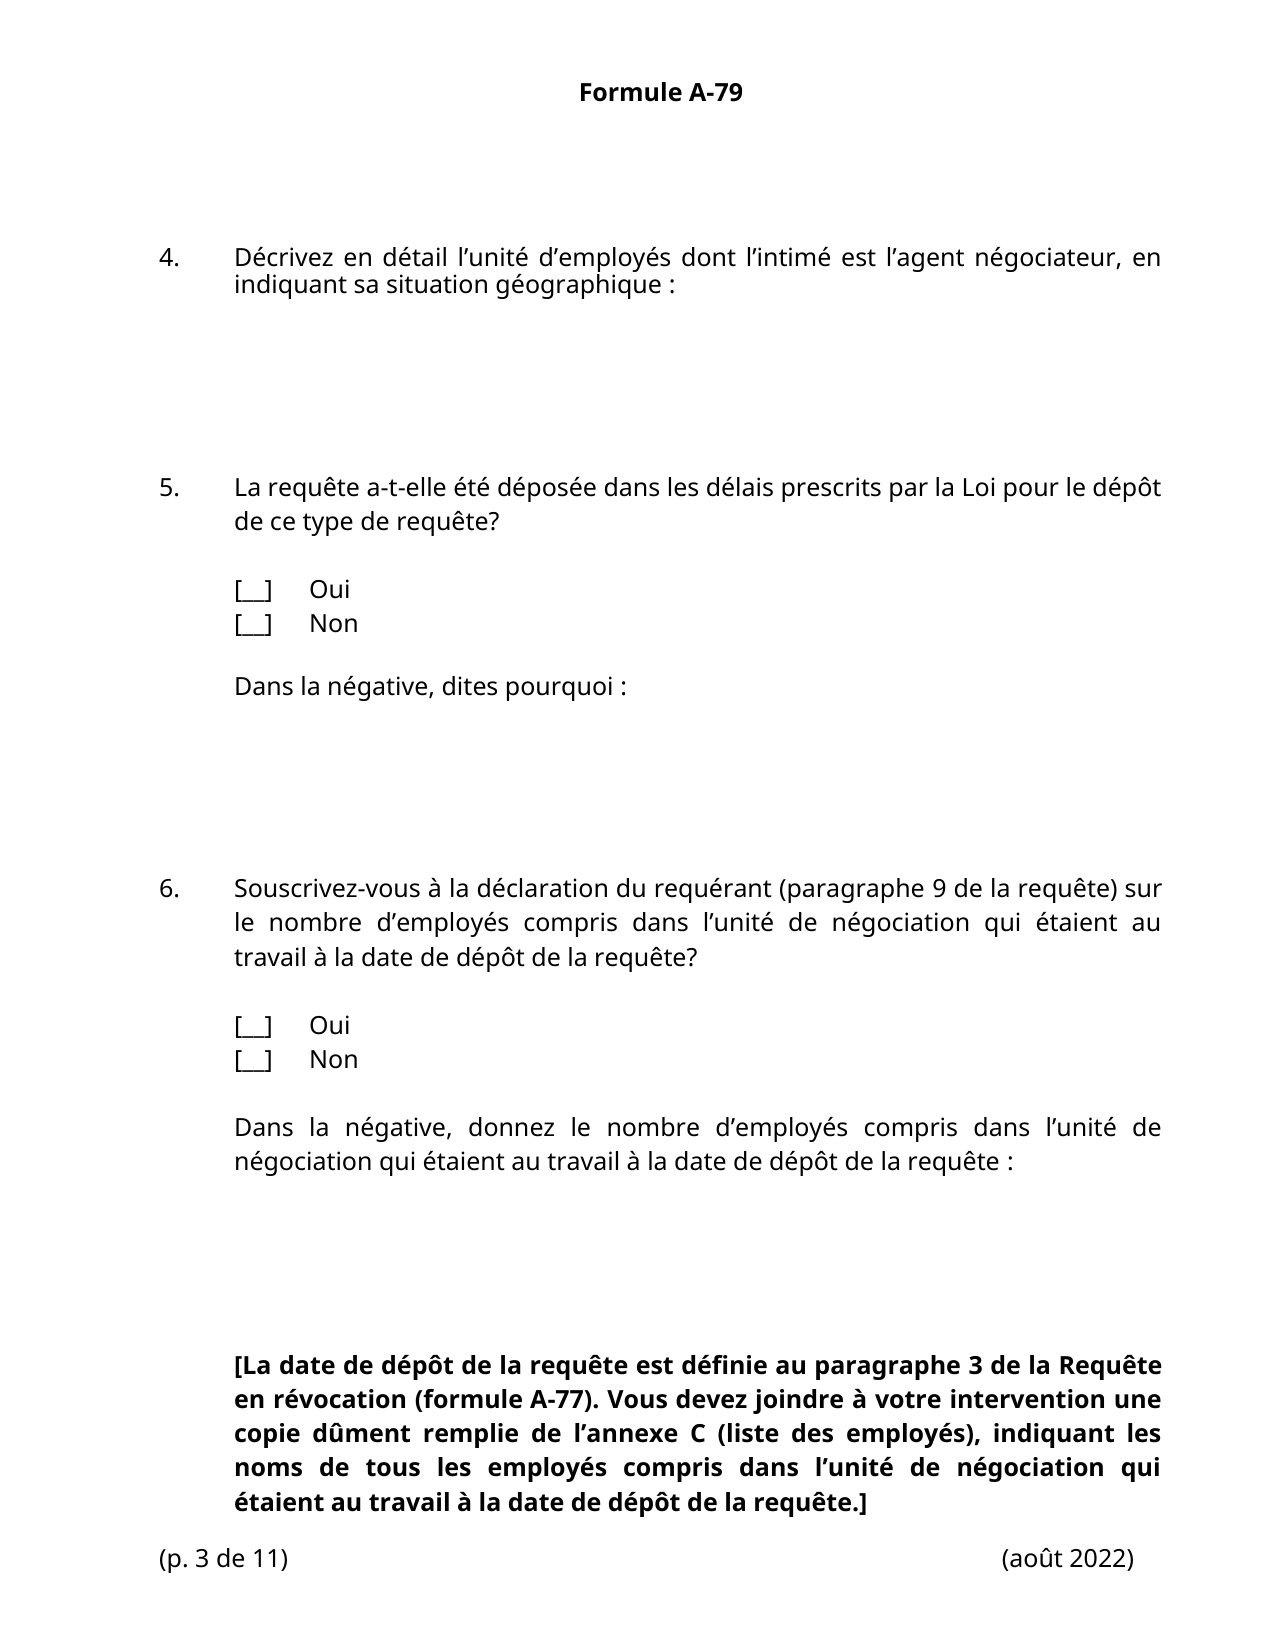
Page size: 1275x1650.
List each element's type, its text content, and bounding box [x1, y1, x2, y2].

text [__] Oui [159, 571, 1162, 606]
text Dans la négative, dites pourquoi : [159, 674, 1162, 701]
text Dans la négative, donnez le nombre d’employés compris dans l’unité de négociation qui étaient au travail à la date de dépôt de la requête : [159, 1109, 1162, 1178]
text 5. La requête a-t-elle été déposée dans les délais prescrits par la Loi pour le dépôt de ce type de requête? [159, 469, 1162, 537]
text [__] Non [159, 1041, 1162, 1075]
text [__] Oui [159, 1007, 1162, 1041]
text 6. Souscrivez-vous à la déclaration du requérant (paragraphe 9 de la requête) sur le nombre d’employés compris dans l’unité de négociation qui étaient au travail à la date de dépôt de la requête? [159, 871, 1162, 973]
text [La date de dépôt de la requête est définie au paragraphe 3 de la Requête en révocation (formule A-77). Vous devez joindre à votre intervention une copie dûment remplie de l’annexe C (liste des employés), indiquant les noms de tous les employés compris dans l’unité de négociation qui étaient au travail à la date de dépôt de la requête.] [159, 1348, 1162, 1518]
text [__] Non [159, 606, 1162, 639]
text 4. Décrivez en détail l’unité d’employés dont l’intimé est l’agent négociateur, en indiquant sa situation géographique : [159, 245, 1162, 299]
